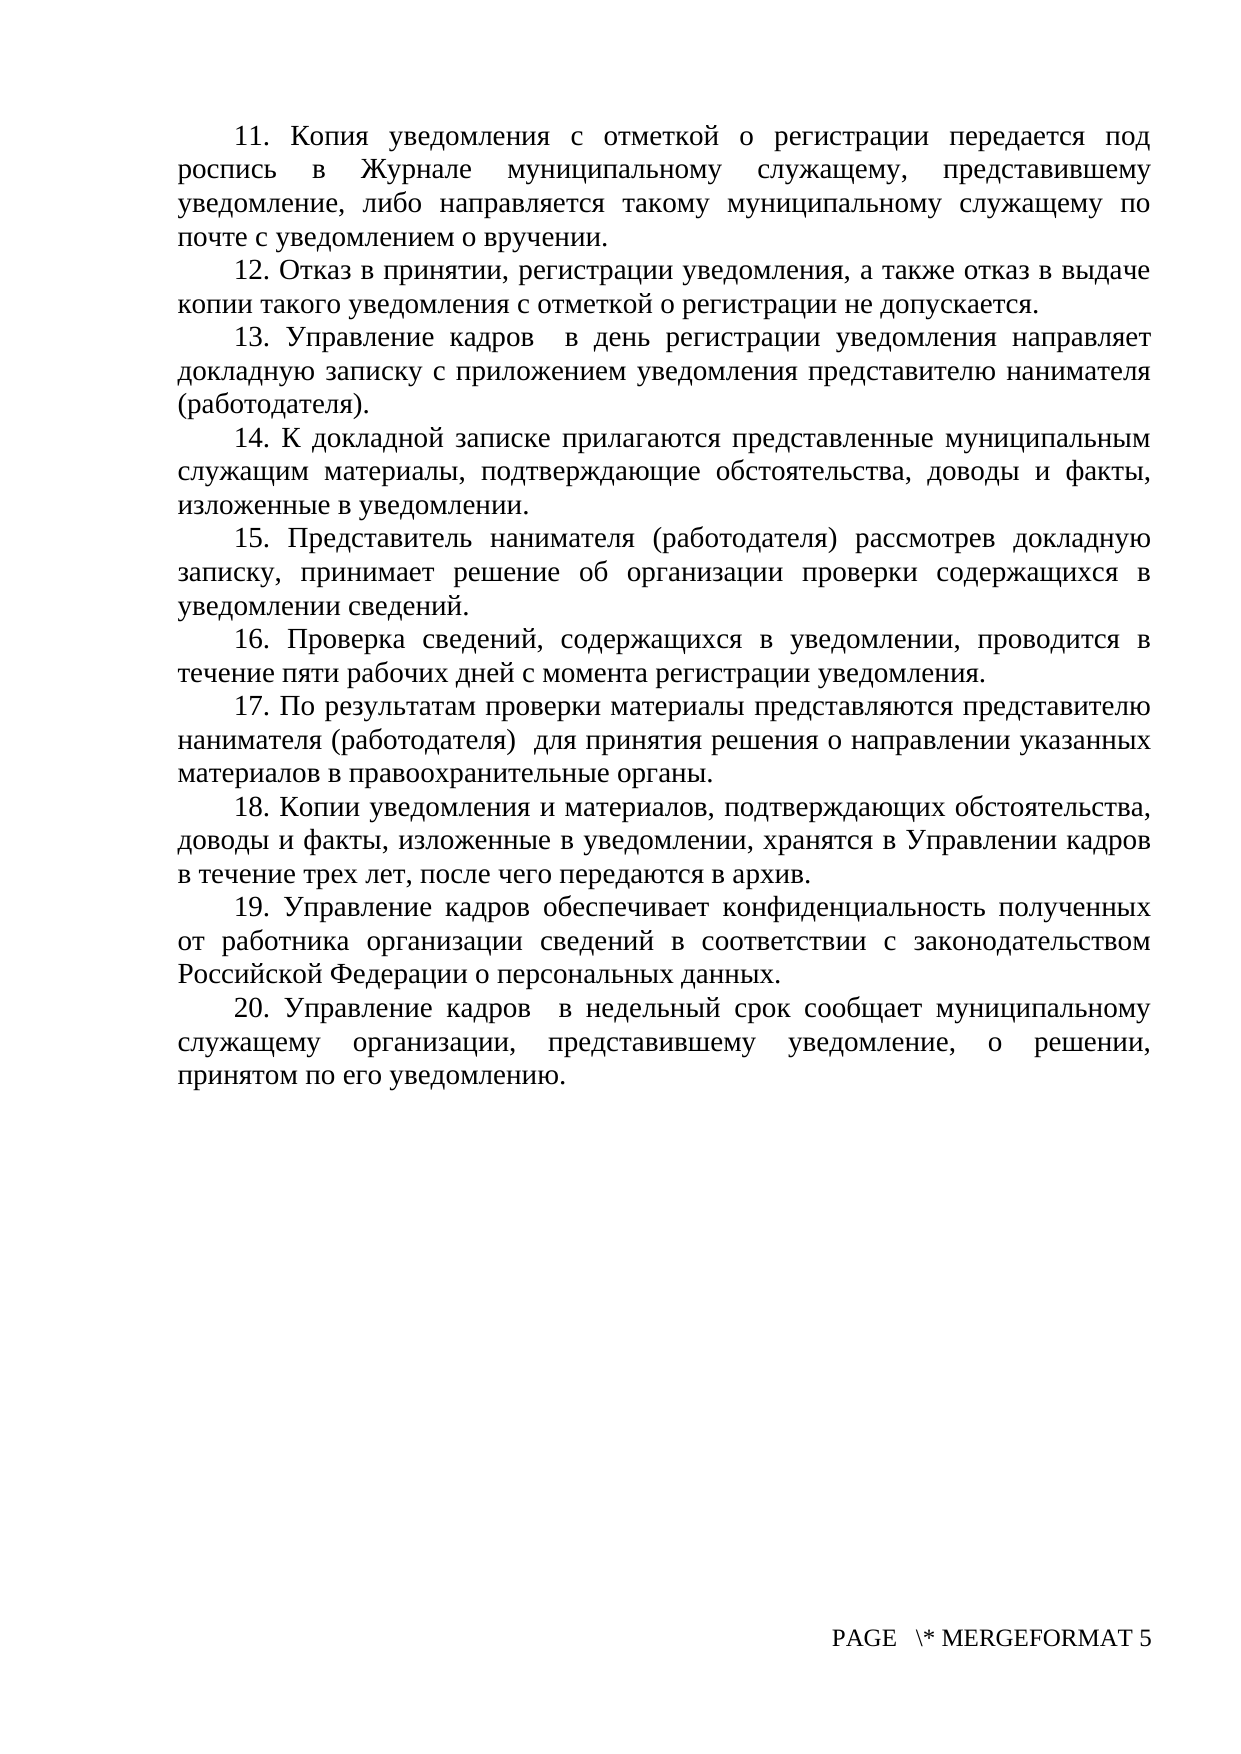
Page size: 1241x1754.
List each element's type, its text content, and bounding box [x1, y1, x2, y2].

text 15. Представитель нанимателя (работодателя) рассмотрев докладную записку, принимает решение об организации проверки содержащихся в уведомлении сведений. [177, 521, 1152, 621]
text 17. По результатам проверки материалы представляются представителю нанимателя (работодателя) для принятия решения о направлении указанных материалов в правоохранительные органы. [177, 688, 1152, 789]
text 18. Копии уведомления и материалов, подтверждающих обстоятельства, доводы и факты, изложенные в уведомлении, хранятся в Управлении кадров в течение трех лет, после чего передаются в архив. [177, 789, 1152, 889]
text 12. Отказ в принятии, регистрации уведомления, а также отказ в выдаче копии такого уведомления с отметкой о регистрации не допускается. [177, 252, 1152, 319]
text 16. Проверка сведений, содержащихся в уведомлении, проводится в течение пяти рабочих дней с момента регистрации уведомления. [177, 621, 1152, 688]
text 19. Управление кадров обеспечивает конфиденциальность полученных от работника организации сведений в соответствии с законодательством Российской Федерации о персональных данных. [177, 889, 1152, 990]
text 14. К докладной записке прилагаются представленные муниципальным служащим материалы, подтверждающие обстоятельства, доводы и факты, изложенные в уведомлении. [177, 420, 1152, 521]
text 20. Управление кадров в недельный срок сообщает муниципальному служащему организации, представившему уведомление, о решении, принятом по его уведомлению. [177, 990, 1152, 1091]
text 13. Управление кадров в день регистрации уведомления направляет докладную записку с приложением уведомления представителю нанимателя (работодателя). [177, 319, 1152, 420]
text 11. Копия уведомления с отметкой о регистрации передается под роспись в Журнале муниципальному служащему, представившему уведомление, либо направляется такому муниципальному служащему по почте с уведомлением о вручении. [177, 118, 1152, 252]
